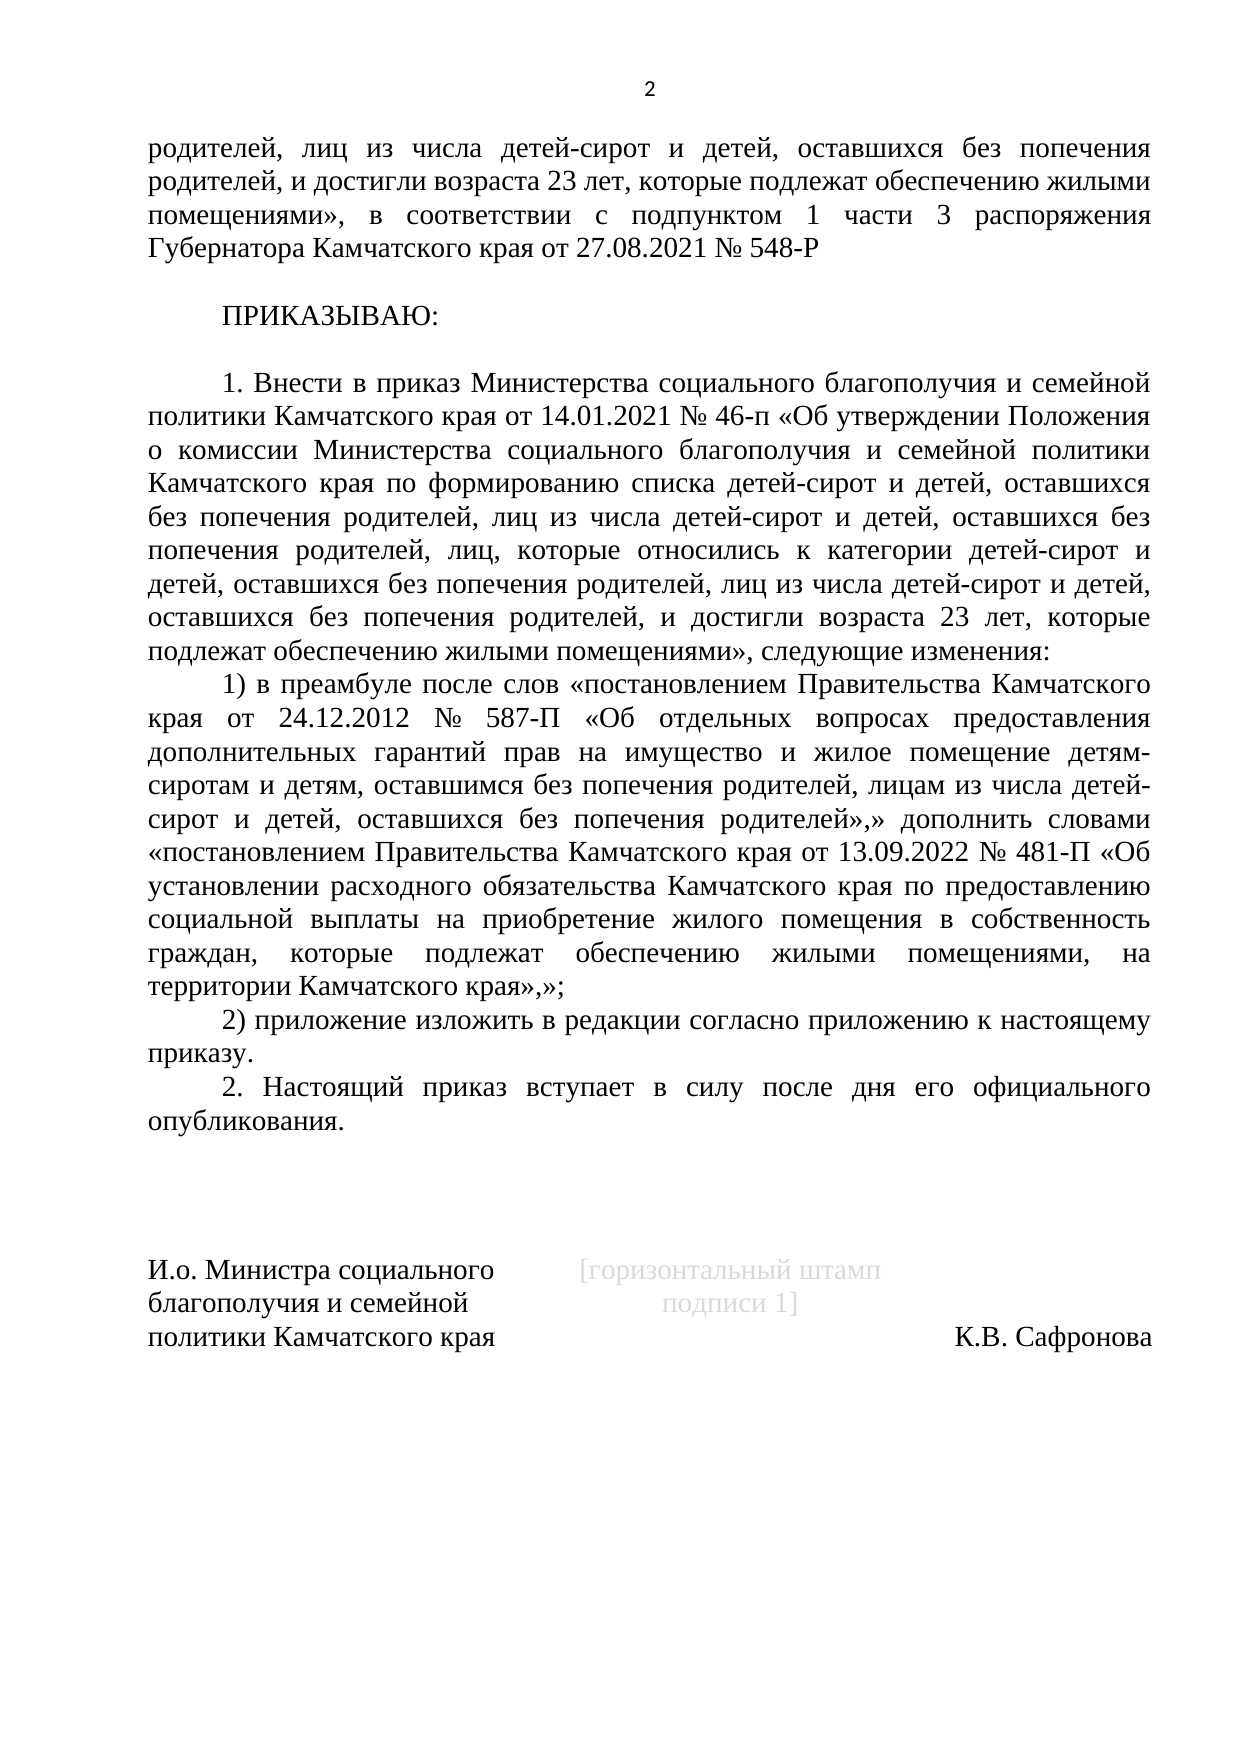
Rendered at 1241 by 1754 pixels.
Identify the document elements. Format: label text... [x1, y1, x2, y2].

table_header [горизонтальный штамп подписи 1] [503, 1252, 872, 1352]
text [148, 130, 1152, 264]
text ПРИКАЗЫВАЮ: [148, 298, 1152, 331]
text 1. Внести в приказ Министерства социального благополучия и семейной политики Камчатского края от 14.01.2021 № 46-п «Об утверждении Положения о комиссии Министерства социального благополучия и семейной политики Камчатского края по формированию списка детей-сирот и детей, оставшихся без попечения родителей, лиц из числа детей-сирот и детей, оставшихся без попечения родителей, лиц, которые относились к категории детей-сирот и детей, оставшихся без попечения родителей, лиц из числа детей-сирот и детей, оставшихся без попечения родителей, и достигли возраста 23 лет, которые подлежат обеспечению жилыми помещениями», следующие изменения: [148, 365, 1152, 667]
text 1) в преамбуле после слов «постановлением Правительства Камчатского края от 24.12.2012 № 587-П «Об отдельных вопросах предоставления дополнительных гарантий прав на имущество и жилое помещение детям-сиротам и детям, оставшимся без попечения родителей, лицам из числа детей-сирот и детей, оставшихся без попечения родителей»,» дополнить словами «постановлением Правительства Камчатского края от 13.09.2022 № 481-П «Об установлении расходного обязательства Камчатского края по предоставлению социальной выплаты на приобретение жилого помещения в собственность граждан, которые подлежат обеспечению жилыми помещениями, на территории Камчатского края»,»; [148, 667, 1152, 1002]
text 2. Настоящий приказ вступает в силу после дня его официального опубликования. [148, 1069, 1152, 1136]
text 2) приложение изложить в редакции согласно приложению к настоящему приказу. [148, 1002, 1152, 1069]
table_header К.В. Сафронова [872, 1252, 1152, 1352]
table_header И.о. Министра социального благополучия и семейной политики Камчатского края [148, 1252, 502, 1352]
